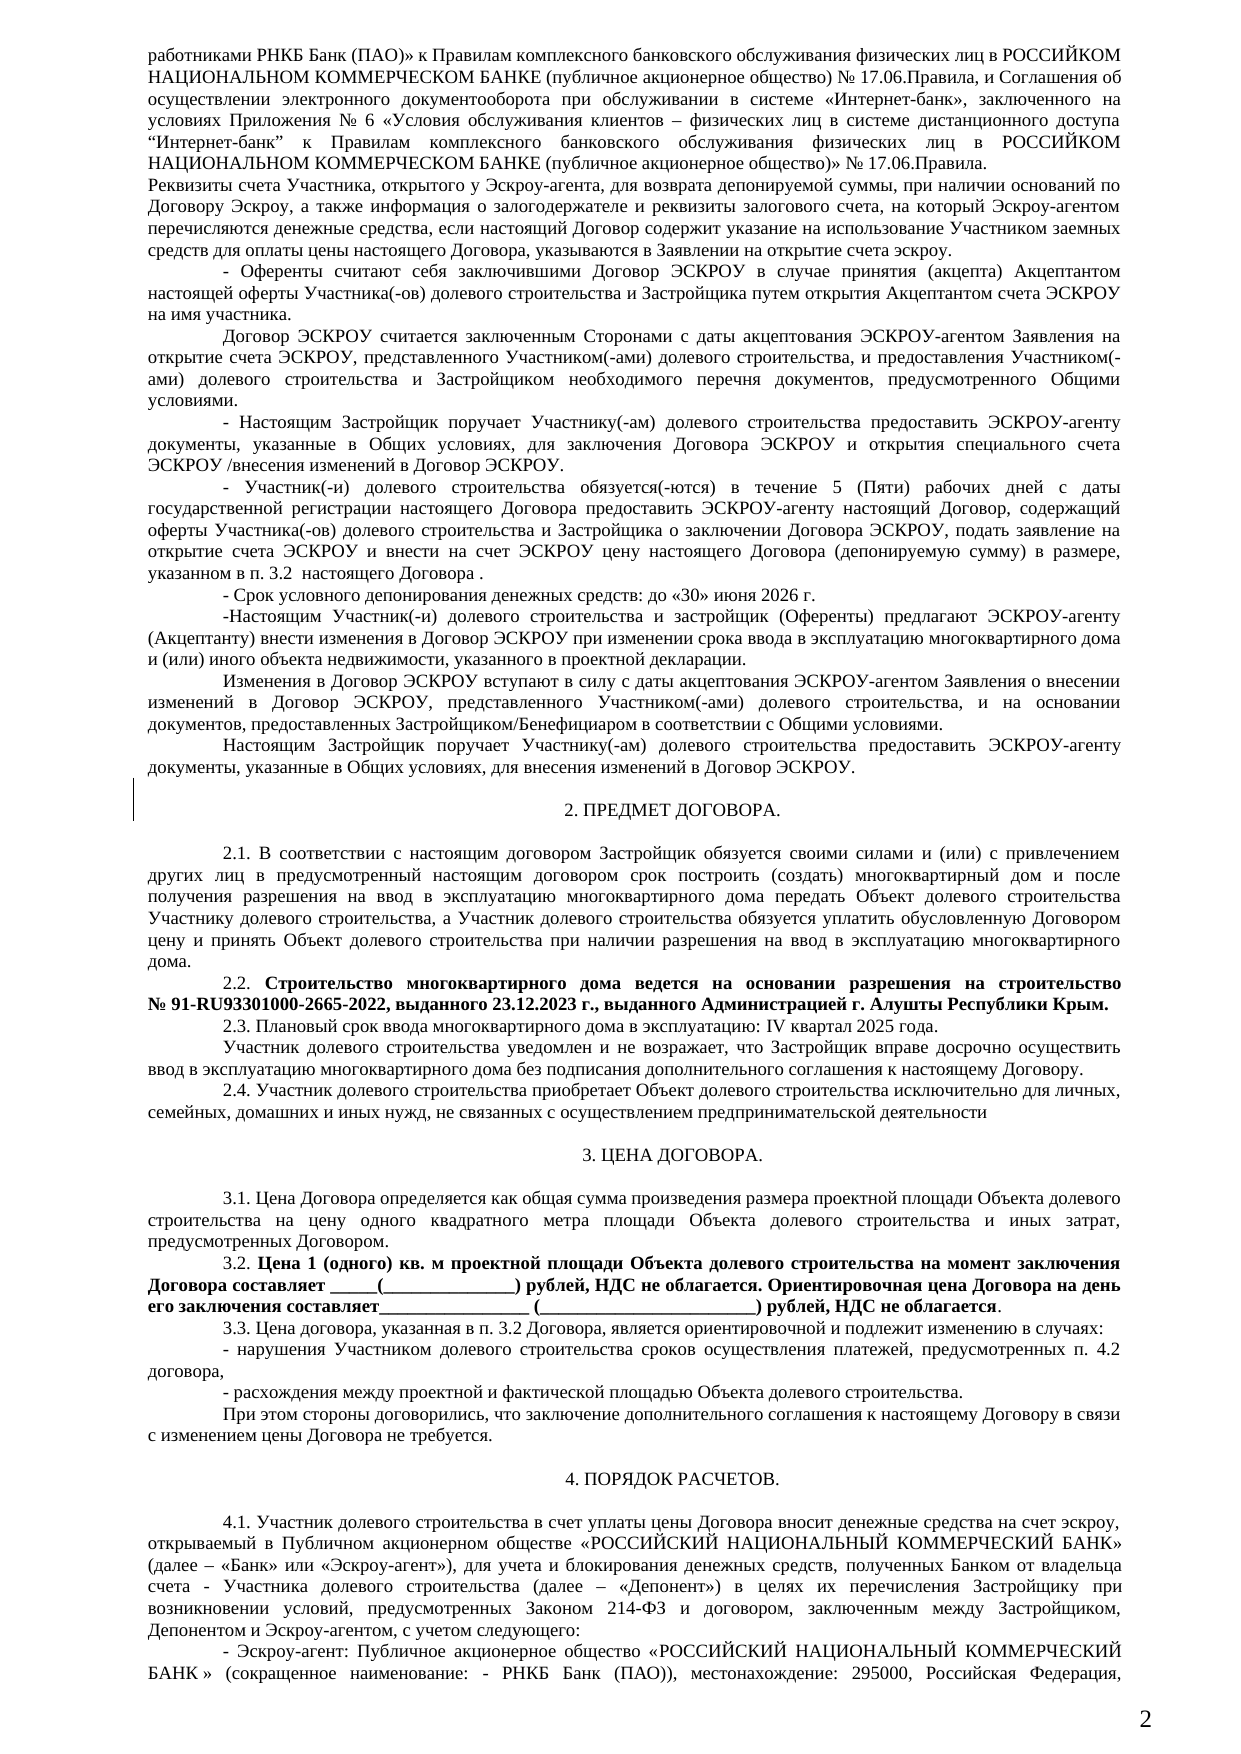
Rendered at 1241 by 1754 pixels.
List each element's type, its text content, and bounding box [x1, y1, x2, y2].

text Настоящим Застройщик поручает Участнику(-ам) долевого строительства предоставить ЭСКРОУ-агенту документы, указанные в Общих условиях, для внесения изменений в Договор ЭСКРОУ. [148, 734, 1122, 777]
list При этом стороны договорились, что заключение дополнительного соглашения к настоящему Договору в связи с изменением цены Договора не требуется. [148, 1403, 1122, 1446]
text -Настоящим Участник(-и) долевого строительства и застройщик (Оференты) предлагают ЭСКРОУ-агенту (Акцептанту) внести изменения в Договор ЭСКРОУ при изменении срока ввода в эксплуатацию многоквартирного дома и (или) иного объекта недвижимости, указанного в проектной декларации. [148, 605, 1122, 670]
text 2.1. В соответствии с настоящим договором Застройщик обязуется своими силами и (или) с привлечением других лиц в предусмотренный настоящим договором срок построить (создать) многоквартирный дом и после получения разрешения на ввод в эксплуатацию многоквартирного дома передать Объект долевого строительства Участнику долевого строительства, а Участник долевого строительства обязуется уплатить обусловленную Договором цену и принять Объект долевого строительства при наличии разрешения на ввод в эксплуатацию многоквартирного дома. [148, 842, 1122, 972]
text 3.1. Цена Договора определяется как общая сумма произведения размера проектной площади Объекта долевого строительства на цену одного квадратного метра площади Объекта долевого строительства и иных затрат, предусмотренных Договором. [148, 1187, 1122, 1252]
text - Срок условного депонирования денежных средств: до «30» июня 2026 г. [148, 583, 1122, 605]
list - расхождения между проектной и фактической площадью Объекта долевого строительства. [148, 1381, 1122, 1403]
text Договор ЭСКРОУ считается заключенным Сторонами с даты акцептования ЭСКРОУ-агентом Заявления на открытие счета ЭСКРОУ, представленного Участником(-ами) долевого строительства, и предоставления Участником(-ами) долевого строительства и Застройщиком необходимого перечня документов, предусмотренного Общими условиями. [148, 325, 1122, 411]
text Изменения в Договор ЭСКРОУ вступают в силу с даты акцептования ЭСКРОУ-агентом Заявления о внесении изменений в Договор ЭСКРОУ, представленного Участником(-ами) долевого строительства, и на основании документов, предоставленных Застройщиком/Бенефициаром в соответствии с Общими условиями. [148, 670, 1122, 734]
text 2. ПРЕДМЕТ ДОГОВОРА. [148, 799, 1122, 821]
text Участник долевого строительства уведомлен и не возражает, что Застройщик вправе досрочно осуществить ввод в эксплуатацию многоквартирного дома без подписания дополнительного соглашения к настоящему Договору. [148, 1036, 1122, 1079]
list - нарушения Участником долевого строительства сроков осуществления платежей, предусмотренных п. 4.2 договора, [148, 1338, 1122, 1381]
text - Участник(-и) долевого строительства обязуется(-ются) в течение 5 (Пяти) рабочих дней с даты государственной регистрации настоящего Договора предоставить ЭСКРОУ-агенту настоящий Договор, содержащий оферты Участника(-ов) долевого строительства и Застройщика о заключении Договора ЭСКРОУ, подать заявление на открытие счета ЭСКРОУ и внести на счет ЭСКРОУ цену настоящего Договора (депонируемую сумму) в размере, указанном в п. 3.2 настоящего Договора . [148, 476, 1122, 583]
text Реквизиты счета Участника, открытого у Эскроу-агента, для возврата депонируемой суммы, при наличии оснований по Договору Эскроу, а также информация о залогодержателе и реквизиты залогового счета, на который Эскроу-агентом перечисляются денежные средства, если настоящий Договор содержит указание на использование Участником заемных средств для оплаты цены настоящего Договора, указываются в Заявлении на открытие счета эскроу. [148, 174, 1122, 260]
text 2.4. Участник долевого строительства приобретает Объект долевого строительства исключительно для личных, семейных, домашних и иных нужд, не связанных с осуществлением предпринимательской деятельности [148, 1079, 1122, 1122]
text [148, 44, 1122, 174]
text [148, 1640, 1122, 1683]
text 3. ЦЕНА ДОГОВОРА. [148, 1144, 1122, 1166]
text 3.2. Цена 1 (одного) кв. м проектной площади Объекта долевого строительства на момент заключения Договора составляет _____(______________) рублей, НДС не облагается. Ориентировочная цена Договора на день его заключения составляет________________ (_______________________) рублей, НДС не облагается. [148, 1252, 1122, 1317]
text 4.1. Участник долевого строительства в счет уплаты цены Договора вносит денежные средства на счет эскроу, открываемый в Публичном акционерном обществе «РОССИЙСКИЙ НАЦИОНАЛЬНЫЙ КОММЕРЧЕСКИЙ БАНК» (далее – «Банк» или «Эскроу-агент»), для учета и блокирования денежных средств, полученных Банком от владельца счета - Участника долевого строительства (далее – «Депонент») в целях их перечисления Застройщику при возникновении условий, предусмотренных Законом 214-ФЗ и договором, заключенным между Застройщиком, Депонентом и Эскроу-агентом, с учетом следующего: [148, 1511, 1122, 1640]
text 4. ПОРЯДОК РАСЧЕТОВ. [148, 1467, 1122, 1489]
text 2.2. Строительство многоквартирного дома ведется на основании разрешения на строительство № 91-RU93301000-2665-2022, выданного 23.12.2023 г., выданного Администрацией г. Алушты Республики Крым. [148, 972, 1122, 1015]
text - Оференты считают себя заключившими Договор ЭСКРОУ в случае принятия (акцепта) Акцептантом настоящей оферты Участника(-ов) долевого строительства и Застройщика путем открытия Акцептантом счета ЭСКРОУ на имя участника. [148, 260, 1122, 325]
list 3.3. Цена договора, указанная в п. 3.2 Договора, является ориентировочной и подлежит изменению в случаях: [148, 1317, 1122, 1338]
text - Настоящим Застройщик поручает Участнику(-ам) долевого строительства предоставить ЭСКРОУ-агенту документы, указанные в Общих условиях, для заключения Договора ЭСКРОУ и открытия специального счета ЭСКРОУ /внесения изменений в Договор ЭСКРОУ. [148, 411, 1122, 476]
text 2.3. Плановый срок ввода многоквартирного дома в эксплуатацию: IV квартал 2025 года. [148, 1015, 1122, 1036]
